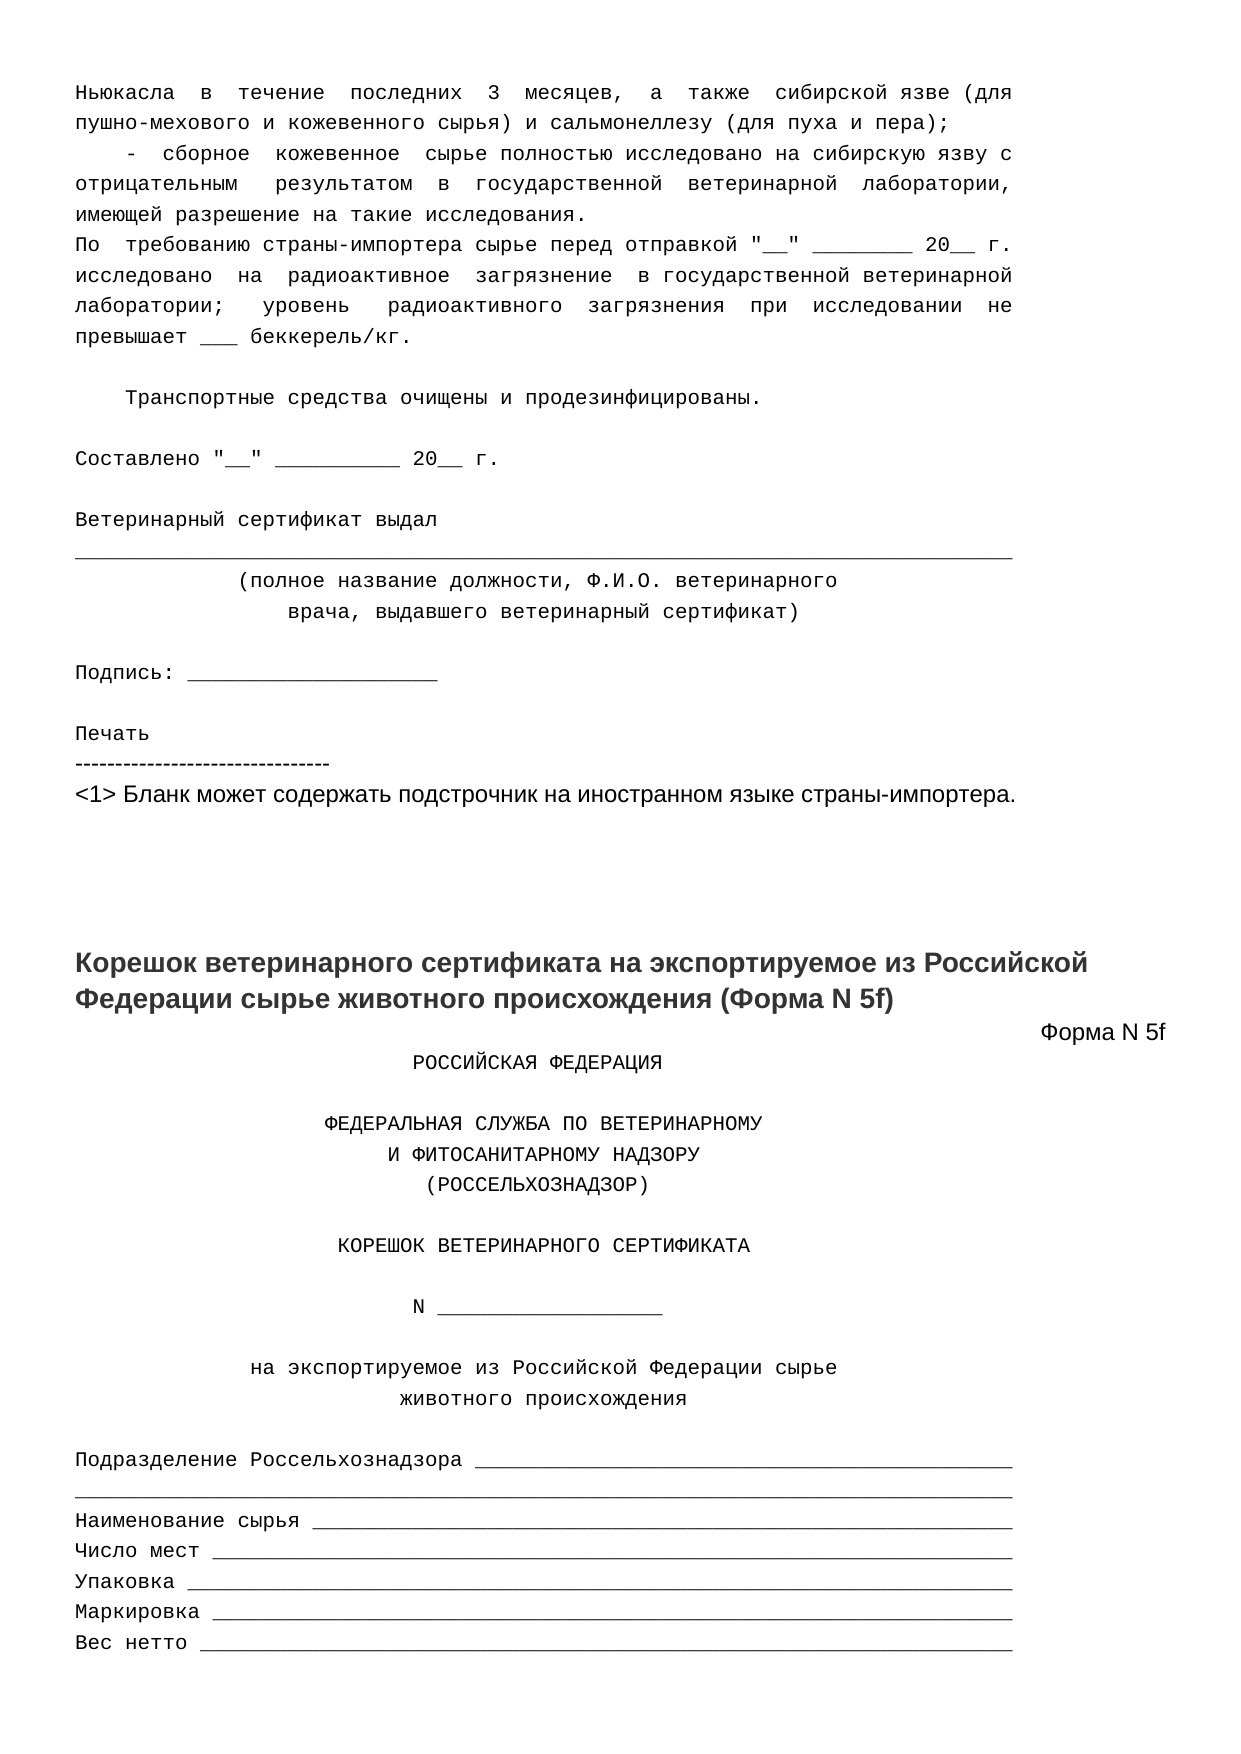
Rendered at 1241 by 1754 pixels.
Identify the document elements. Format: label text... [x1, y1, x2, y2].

subtitle Корешок ветеринарного сертификата на экспортируемое из Российской Федерации сырье животного происхождения (Форма N 5f) [75, 942, 1165, 1015]
text N __________________ [75, 1289, 1165, 1320]
text имеющей разрешение на такие исследования. [75, 197, 1165, 228]
text Маркировка ________________________________________________________________ [75, 1595, 1165, 1625]
text Ньюкасла в течение последних 3 месяцев, а также сибирской язве (для [75, 75, 1165, 106]
text КОРЕШОК ВЕТЕРИНАРНОГО СЕРТИФИКАТА [75, 1228, 1165, 1259]
text РОССИЙСКАЯ ФЕДЕРАЦИЯ [75, 1045, 1165, 1076]
text Число мест ________________________________________________________________ [75, 1534, 1165, 1564]
text Ветеринарный сертификат выдал [75, 502, 1165, 533]
text - сборное кожевенное сырье полностью исследовано на сибирскую язву с [75, 136, 1165, 167]
text (РОССЕЛЬХОЗНАДЗОР) [75, 1167, 1165, 1198]
text И ФИТОСАНИТАРНОМУ НАДЗОРУ [75, 1137, 1165, 1167]
text пушно-мехового и кожевенного сырья) и сальмонеллезу (для пуха и пера); [75, 106, 1165, 136]
text превышает ___ беккерель/кг. [75, 319, 1165, 350]
text на экспортируемое из Российской Федерации сырье [75, 1351, 1165, 1381]
text лаборатории; уровень радиоактивного загрязнения при исследовании не [75, 289, 1165, 319]
text ___________________________________________________________________________ [75, 533, 1165, 563]
text Подразделение Россельхознадзора ___________________________________________ [75, 1442, 1165, 1473]
text (полное название должности, Ф.И.О. ветеринарного [75, 563, 1165, 594]
text По требованию страны-импортера сырье перед отправкой "__" ________ 20__ г. [75, 228, 1165, 258]
text Форма N 5f [75, 1015, 1165, 1045]
text Печать [75, 716, 1165, 746]
text отрицательным результатом в государственной ветеринарной лаборатории, [75, 167, 1165, 197]
text Составлено "__" __________ 20__ г. [75, 441, 1165, 472]
text Наименование сырья ________________________________________________________ [75, 1503, 1165, 1534]
text Подпись: ____________________ [75, 655, 1165, 685]
text врача, выдавшего ветеринарный сертификат) [75, 594, 1165, 624]
text Транспортные средства очищены и продезинфицированы. [75, 380, 1165, 411]
text Упаковка __________________________________________________________________ [75, 1564, 1165, 1595]
text <1> Бланк может содержать подстрочник на иностранном языке страны-импортера. [75, 777, 1165, 807]
text -------------------------------- [75, 746, 1165, 777]
text ФЕДЕРАЛЬНАЯ СЛУЖБА ПО ВЕТЕРИНАРНОМУ [75, 1106, 1165, 1137]
text Вес нетто _________________________________________________________________ [75, 1625, 1165, 1656]
text исследовано на радиоактивное загрязнение в государственной ветеринарной [75, 258, 1165, 289]
text животного происхождения [75, 1381, 1165, 1412]
text ___________________________________________________________________________ [75, 1473, 1165, 1503]
